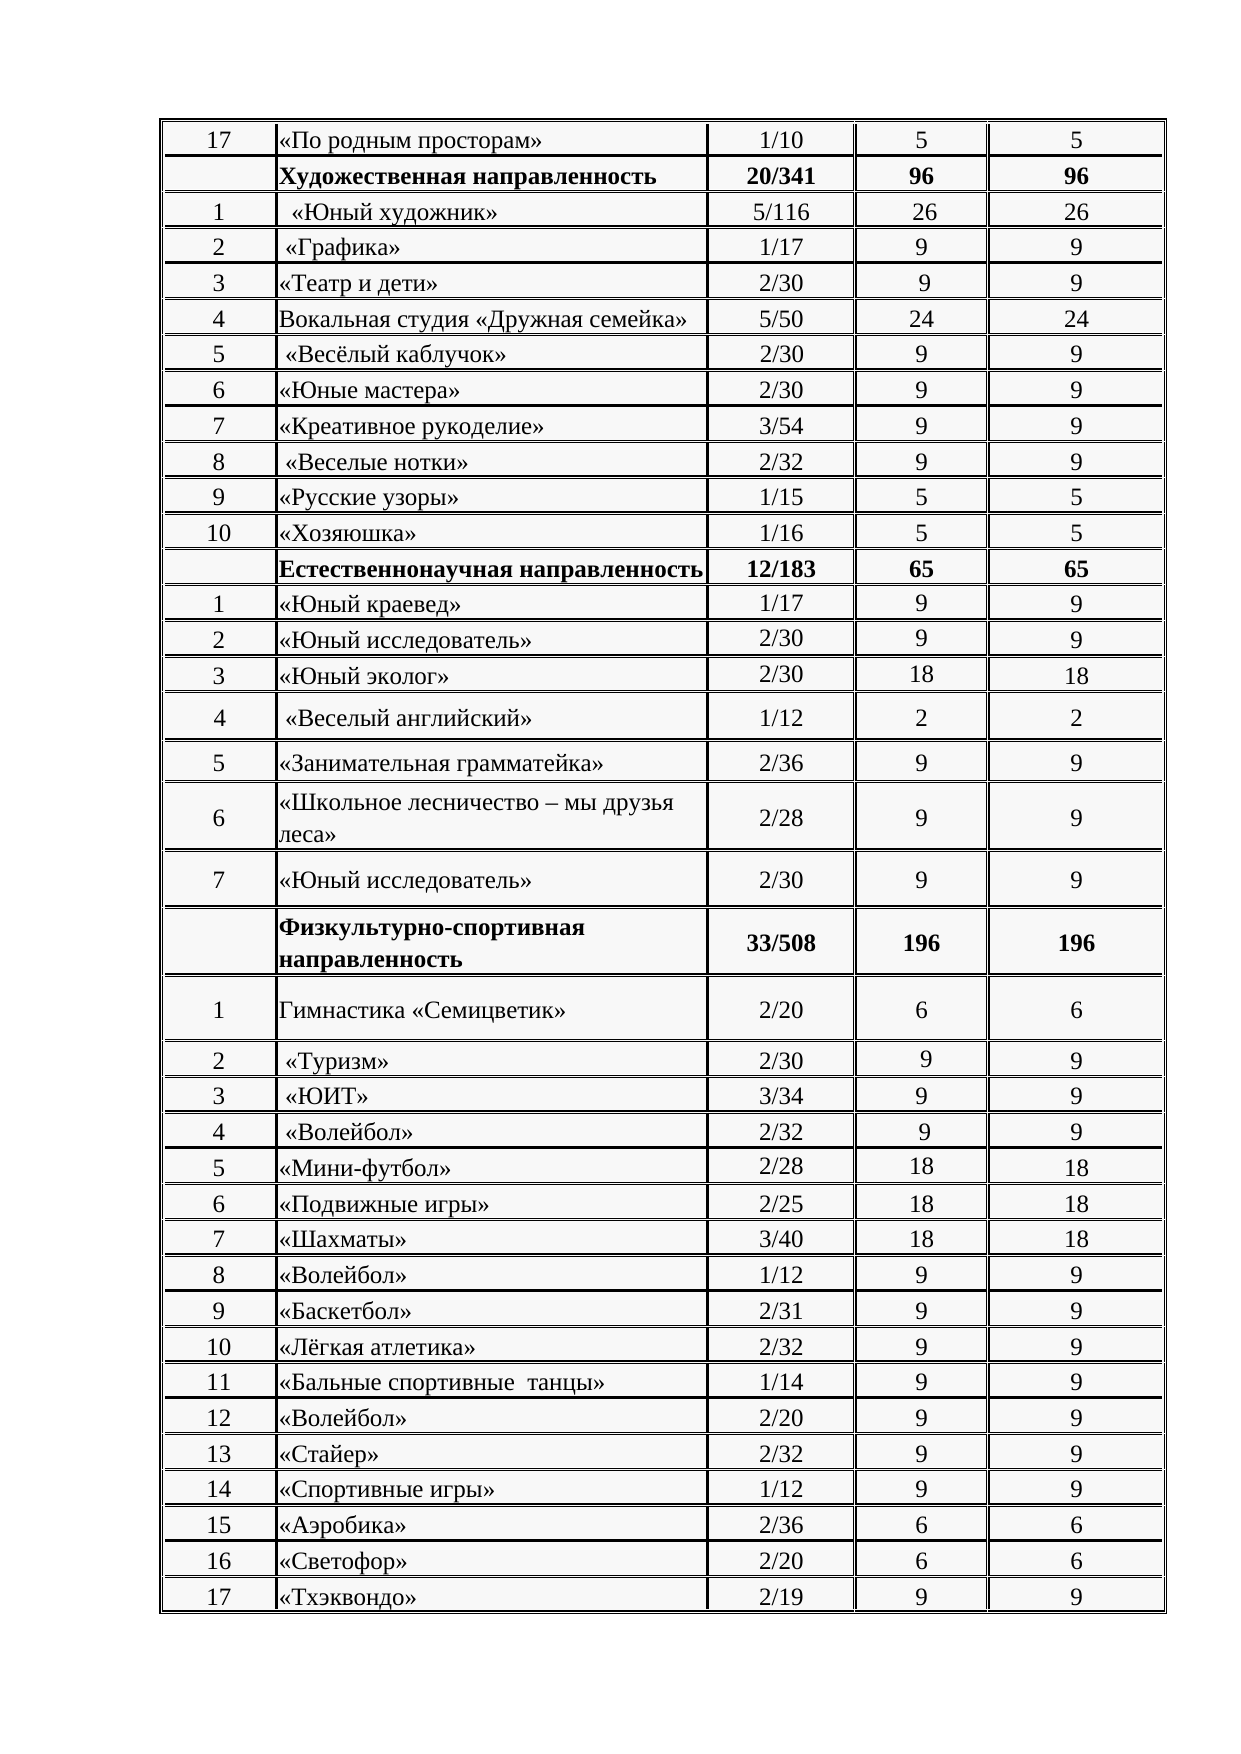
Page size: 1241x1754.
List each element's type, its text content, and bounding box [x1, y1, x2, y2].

table_cell 196 [857, 909, 986, 973]
table_cell 3/54 [709, 407, 853, 440]
table_cell «Волейбол» [278, 1257, 706, 1289]
table_cell 9 [857, 229, 986, 261]
table_cell [161, 547, 276, 583]
table_cell 2/31 [709, 1292, 853, 1324]
table_cell 3/40 [709, 1221, 853, 1253]
table_cell 2/28 [709, 1149, 853, 1182]
table_cell 5/116 [709, 193, 853, 225]
table_cell 2/30 [709, 264, 853, 297]
table_cell 11 [163, 1360, 275, 1396]
table_cell 9 [988, 1575, 1165, 1610]
table_cell 1/15 [709, 479, 853, 511]
table_cell 9 [857, 1471, 986, 1503]
table_cell «Волейбол» [278, 1114, 706, 1146]
table_cell 65 [857, 550, 986, 583]
table_cell 1/14 [709, 1364, 853, 1396]
table_cell «Графика» [278, 229, 706, 261]
table_cell Физкультурно-спортивная направленность [278, 909, 706, 973]
table_cell 5 [855, 120, 988, 154]
table_cell 5 [857, 515, 986, 547]
table_cell 9 [990, 1075, 1164, 1110]
table_cell 6 [990, 1539, 1164, 1575]
table_cell «Подвижные игры» [278, 1185, 706, 1217]
table_cell 4 [163, 1110, 275, 1146]
table_cell 9 [990, 1253, 1164, 1289]
table_cell 2/30 [709, 372, 853, 404]
table_cell 5/50 [709, 300, 853, 332]
table_cell 1/12 [709, 1471, 853, 1503]
table_cell [163, 905, 275, 973]
table_cell 2 [161, 1039, 276, 1074]
table_cell 18 [990, 1146, 1164, 1182]
table_cell 1/10 [707, 120, 855, 154]
table_cell 24 [988, 297, 1165, 332]
table_cell 2/20 [709, 1542, 853, 1575]
table_cell 9 [857, 1328, 986, 1360]
table_cell 5 [990, 475, 1164, 511]
table_cell 33/508 [709, 909, 853, 973]
table_cell 2/36 [709, 742, 853, 780]
table_cell 18 [857, 658, 986, 690]
table_cell «Веселый английский» [278, 693, 706, 738]
table_cell 9 [990, 368, 1164, 404]
table_cell 9 [990, 1360, 1164, 1396]
table_cell 9 [857, 372, 986, 404]
table_cell «Светофор» [278, 1542, 706, 1575]
table_cell 9 [990, 1289, 1164, 1324]
table_cell 9 [857, 336, 986, 368]
table_cell 9 [857, 1114, 986, 1146]
table_cell 9 [857, 1078, 986, 1110]
table_cell 5 [163, 333, 275, 368]
table_cell 12/183 [709, 550, 853, 583]
table_cell 9 [990, 618, 1164, 654]
table_cell «По родным просторам» [276, 122, 707, 154]
table_cell 12 [163, 1396, 275, 1432]
table_cell «Хозяюшка» [278, 515, 706, 547]
table_cell 9 [855, 1575, 988, 1610]
table_cell 2 [163, 618, 275, 654]
table_cell 4 [161, 297, 276, 332]
table_cell 8 [161, 440, 276, 475]
table_cell 2/30 [709, 658, 853, 690]
table_cell «Аэробика» [278, 1507, 706, 1539]
table_cell 2/19 [707, 1575, 855, 1610]
table_cell 2/32 [709, 1114, 853, 1146]
table_cell 2 [857, 693, 986, 738]
table_cell 5 [857, 479, 986, 511]
table_cell 9 [857, 1435, 986, 1467]
table_cell 9 [857, 622, 986, 654]
table_cell 5 [163, 738, 275, 780]
table_cell 9 [163, 1289, 275, 1324]
table_cell «Русские узоры» [278, 479, 706, 511]
table_cell 6 [857, 977, 986, 1039]
table_cell 4 [161, 690, 276, 738]
table_cell 17 [163, 122, 276, 154]
table_cell 2/32 [709, 443, 853, 475]
table_cell 9 [988, 583, 1165, 618]
table_cell 9 [857, 783, 986, 848]
table_cell 18 [988, 1182, 1165, 1217]
table_cell 1/16 [709, 515, 853, 547]
table_cell 9 [988, 780, 1165, 848]
table_cell 3 [163, 261, 275, 297]
table_cell 18 [857, 1149, 986, 1182]
table_cell 9 [988, 440, 1165, 475]
table_cell 5 [990, 511, 1164, 547]
table_cell 9 [163, 475, 275, 511]
table_cell 16 [163, 1539, 275, 1575]
table_cell 10 [163, 511, 275, 547]
table_cell 1/12 [709, 693, 853, 738]
table_cell 18 [857, 1221, 986, 1253]
table_cell 7 [163, 1218, 275, 1253]
table_cell «Бальные спортивные танцы» [278, 1364, 706, 1396]
table_cell 9 [990, 738, 1164, 780]
table_cell 9 [857, 407, 986, 440]
table_cell «Юный художник» [278, 193, 706, 225]
table_cell 6 [161, 780, 276, 848]
table_cell 8 [163, 1253, 275, 1289]
table_cell 9 [990, 261, 1164, 297]
table_cell 18 [990, 1218, 1164, 1253]
table_cell 1 [161, 583, 276, 618]
table_cell 2/32 [709, 1328, 853, 1360]
table_cell 9 [990, 404, 1164, 440]
table_cell «Туризм» [278, 1042, 706, 1074]
table_cell «Юный исследователь» [278, 622, 706, 654]
table_cell 1/12 [709, 1257, 853, 1289]
table_cell 2/32 [709, 1435, 853, 1467]
table_cell 2/30 [709, 336, 853, 368]
table_cell 65 [988, 547, 1165, 583]
table_cell 1 [163, 973, 275, 1039]
table_cell 9 [990, 1468, 1164, 1503]
table_cell «Мини-футбол» [278, 1149, 706, 1182]
table_cell 9 [990, 848, 1164, 905]
table_cell «Юные мастера» [278, 372, 706, 404]
table_cell «Лёгкая атлетика» [278, 1328, 706, 1360]
table_cell «Волейбол» [278, 1399, 706, 1432]
table_cell 196 [990, 905, 1164, 973]
table_cell Вокальная студия «Дружная семейка» [278, 300, 706, 332]
table_cell 9 [988, 1432, 1165, 1467]
table_cell 9 [990, 225, 1164, 261]
table_cell [163, 154, 275, 189]
table_cell 96 [990, 154, 1164, 189]
table_cell 2 [163, 225, 275, 261]
table_cell 9 [857, 1364, 986, 1396]
table_cell 14 [163, 1468, 275, 1503]
table_cell 10 [163, 1325, 275, 1360]
table_cell Художественная направленность [278, 157, 706, 189]
table_cell 9 [857, 1257, 986, 1289]
table_cell Гимнастика «Семицветик» [278, 977, 706, 1039]
table_cell 9 [990, 1325, 1164, 1360]
table_cell 24 [857, 300, 986, 332]
table_cell «Тхэквондо» [276, 1578, 707, 1610]
table_cell 2/20 [709, 977, 853, 1039]
table_cell «Веселые нотки» [278, 443, 706, 475]
table_cell «Креативное рукоделие» [278, 407, 706, 440]
table_cell «Занимательная грамматейка» [278, 742, 706, 780]
table_cell «Юный исследователь» [278, 852, 706, 905]
table_cell 5 [163, 1146, 275, 1182]
table_cell 9 [857, 586, 986, 618]
table_cell «Стайер» [278, 1435, 706, 1467]
table_cell 9 [857, 264, 986, 297]
table_cell «Шахматы» [278, 1221, 706, 1253]
table_cell 9 [990, 1396, 1164, 1432]
table_cell 20/341 [709, 157, 853, 189]
table_cell 26 [857, 193, 986, 225]
table_cell 1 [163, 190, 275, 225]
table_cell 9 [988, 1039, 1165, 1074]
table_cell 2/30 [709, 622, 853, 654]
table_cell 2/36 [709, 1507, 853, 1539]
table_cell 2/28 [709, 783, 853, 848]
table_cell 1/17 [709, 229, 853, 261]
table_cell Естественнонаучная направленность [278, 550, 706, 583]
table_cell 15 [163, 1503, 275, 1539]
table_cell 13 [161, 1432, 276, 1467]
table_cell 9 [857, 1399, 986, 1432]
table_cell 6 [990, 1503, 1164, 1539]
table_cell 18 [990, 654, 1164, 690]
table_cell 1/17 [709, 586, 853, 618]
table_cell 5 [988, 122, 1164, 154]
table_cell 6 [161, 1182, 276, 1217]
table_cell «Баскетбол» [278, 1292, 706, 1324]
table_cell «Школьное лесничество – мы друзья леса» [278, 783, 706, 848]
table_cell 2/25 [709, 1185, 853, 1217]
table_cell 6 [857, 1542, 986, 1575]
table_cell 7 [163, 404, 275, 440]
table_cell 6 [990, 973, 1164, 1039]
table_cell 7 [163, 848, 275, 905]
table_cell 9 [990, 1110, 1164, 1146]
table_cell 2 [988, 690, 1165, 738]
table_cell 2/20 [709, 1399, 853, 1432]
table_cell 6 [163, 368, 275, 404]
table_cell 3/34 [709, 1078, 853, 1110]
table_cell 17 [161, 1575, 276, 1610]
table_cell 9 [857, 742, 986, 780]
table_cell «Юный эколог» [278, 658, 706, 690]
table_cell «Спортивные игры» [278, 1471, 706, 1503]
table_cell 6 [857, 1507, 986, 1539]
table_cell «ЮИТ» [278, 1078, 706, 1110]
table_cell 9 [857, 1042, 986, 1074]
table_cell «Театр и дети» [278, 264, 706, 297]
table_cell 9 [857, 1292, 986, 1324]
table_cell 2/30 [709, 1042, 853, 1074]
table_cell 18 [857, 1185, 986, 1217]
table_cell 3 [163, 654, 275, 690]
table_cell 26 [990, 190, 1164, 225]
table_cell 3 [163, 1075, 275, 1110]
table_cell 9 [990, 333, 1164, 368]
table_cell «Юный краевед» [278, 586, 706, 618]
table_cell 9 [857, 852, 986, 905]
table_cell 96 [857, 157, 986, 189]
table_cell «Весёлый каблучок» [278, 336, 706, 368]
table_cell 2/30 [709, 852, 853, 905]
table_cell 9 [857, 443, 986, 475]
